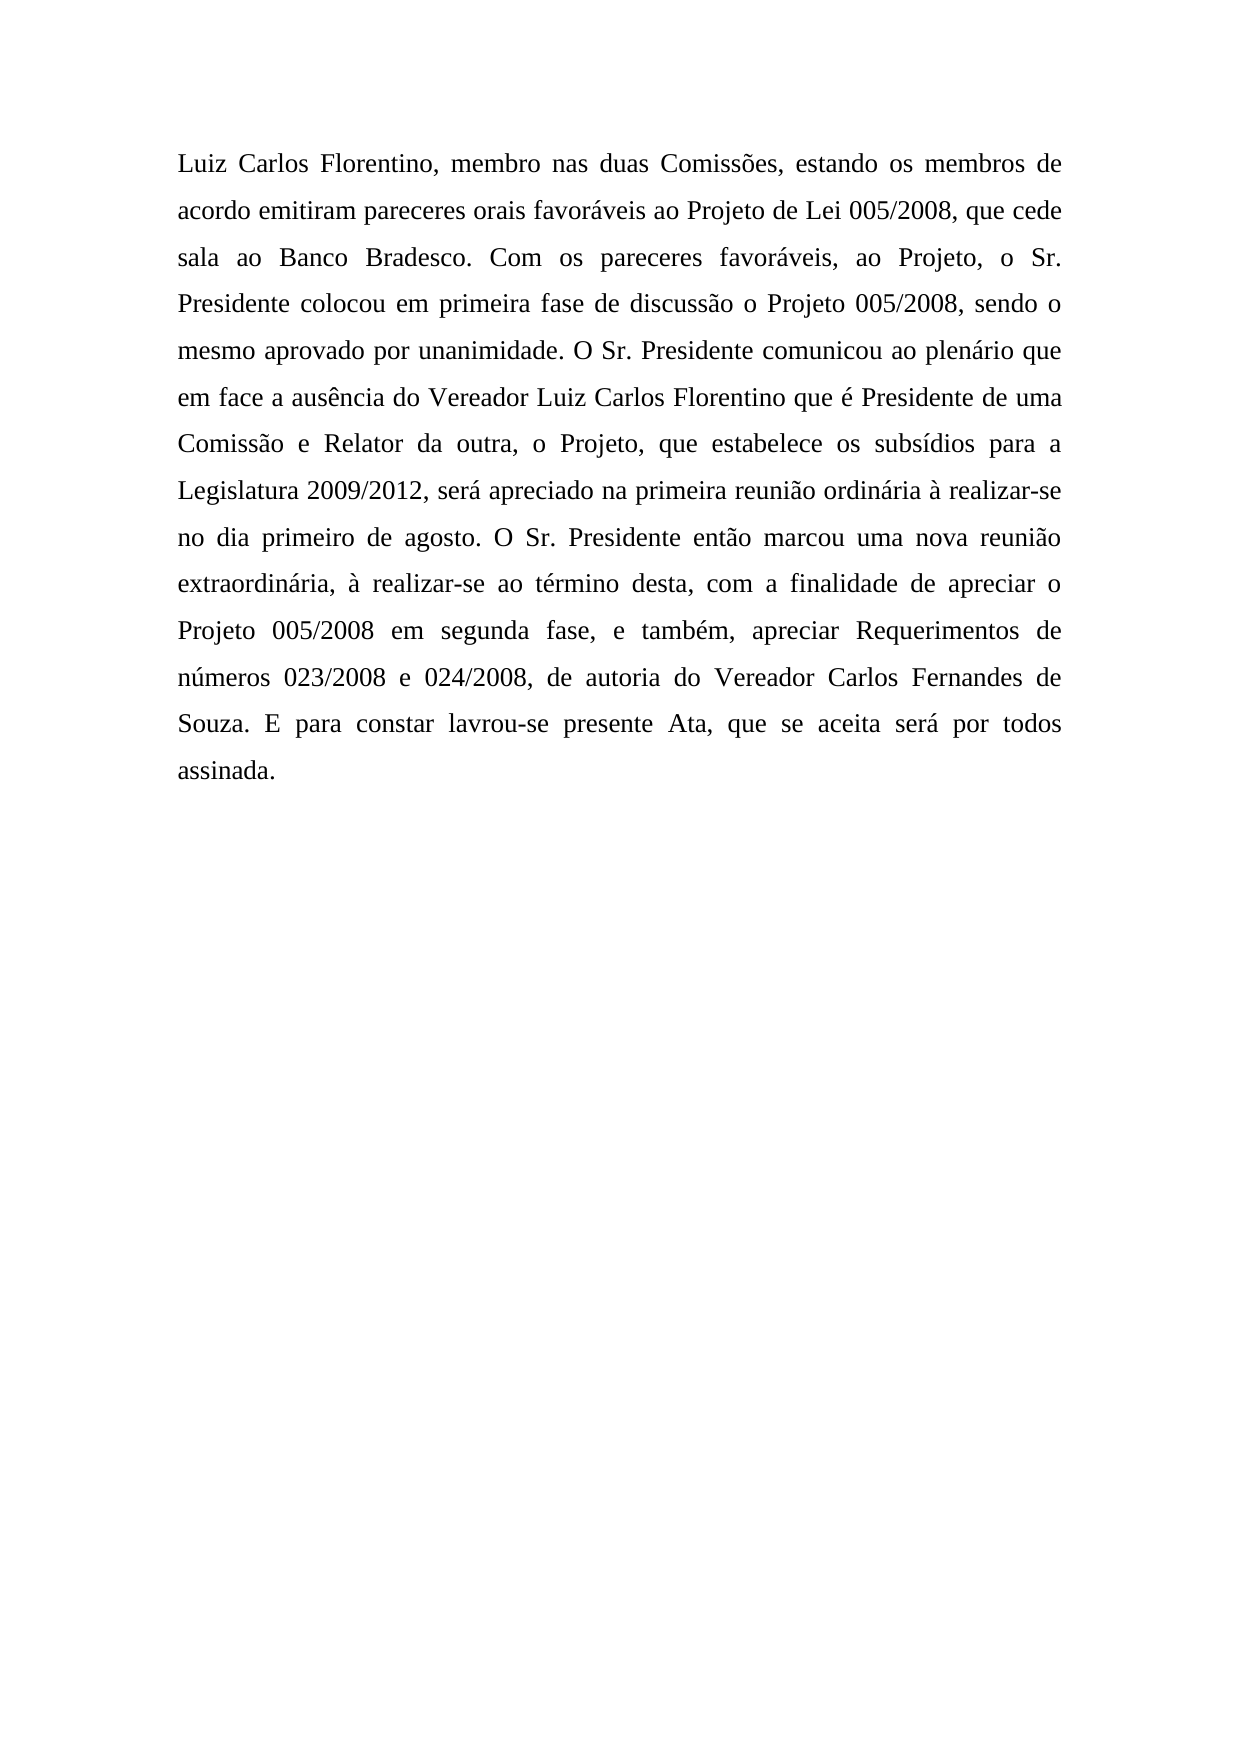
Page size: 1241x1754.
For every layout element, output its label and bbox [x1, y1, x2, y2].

text [177, 148, 1063, 785]
